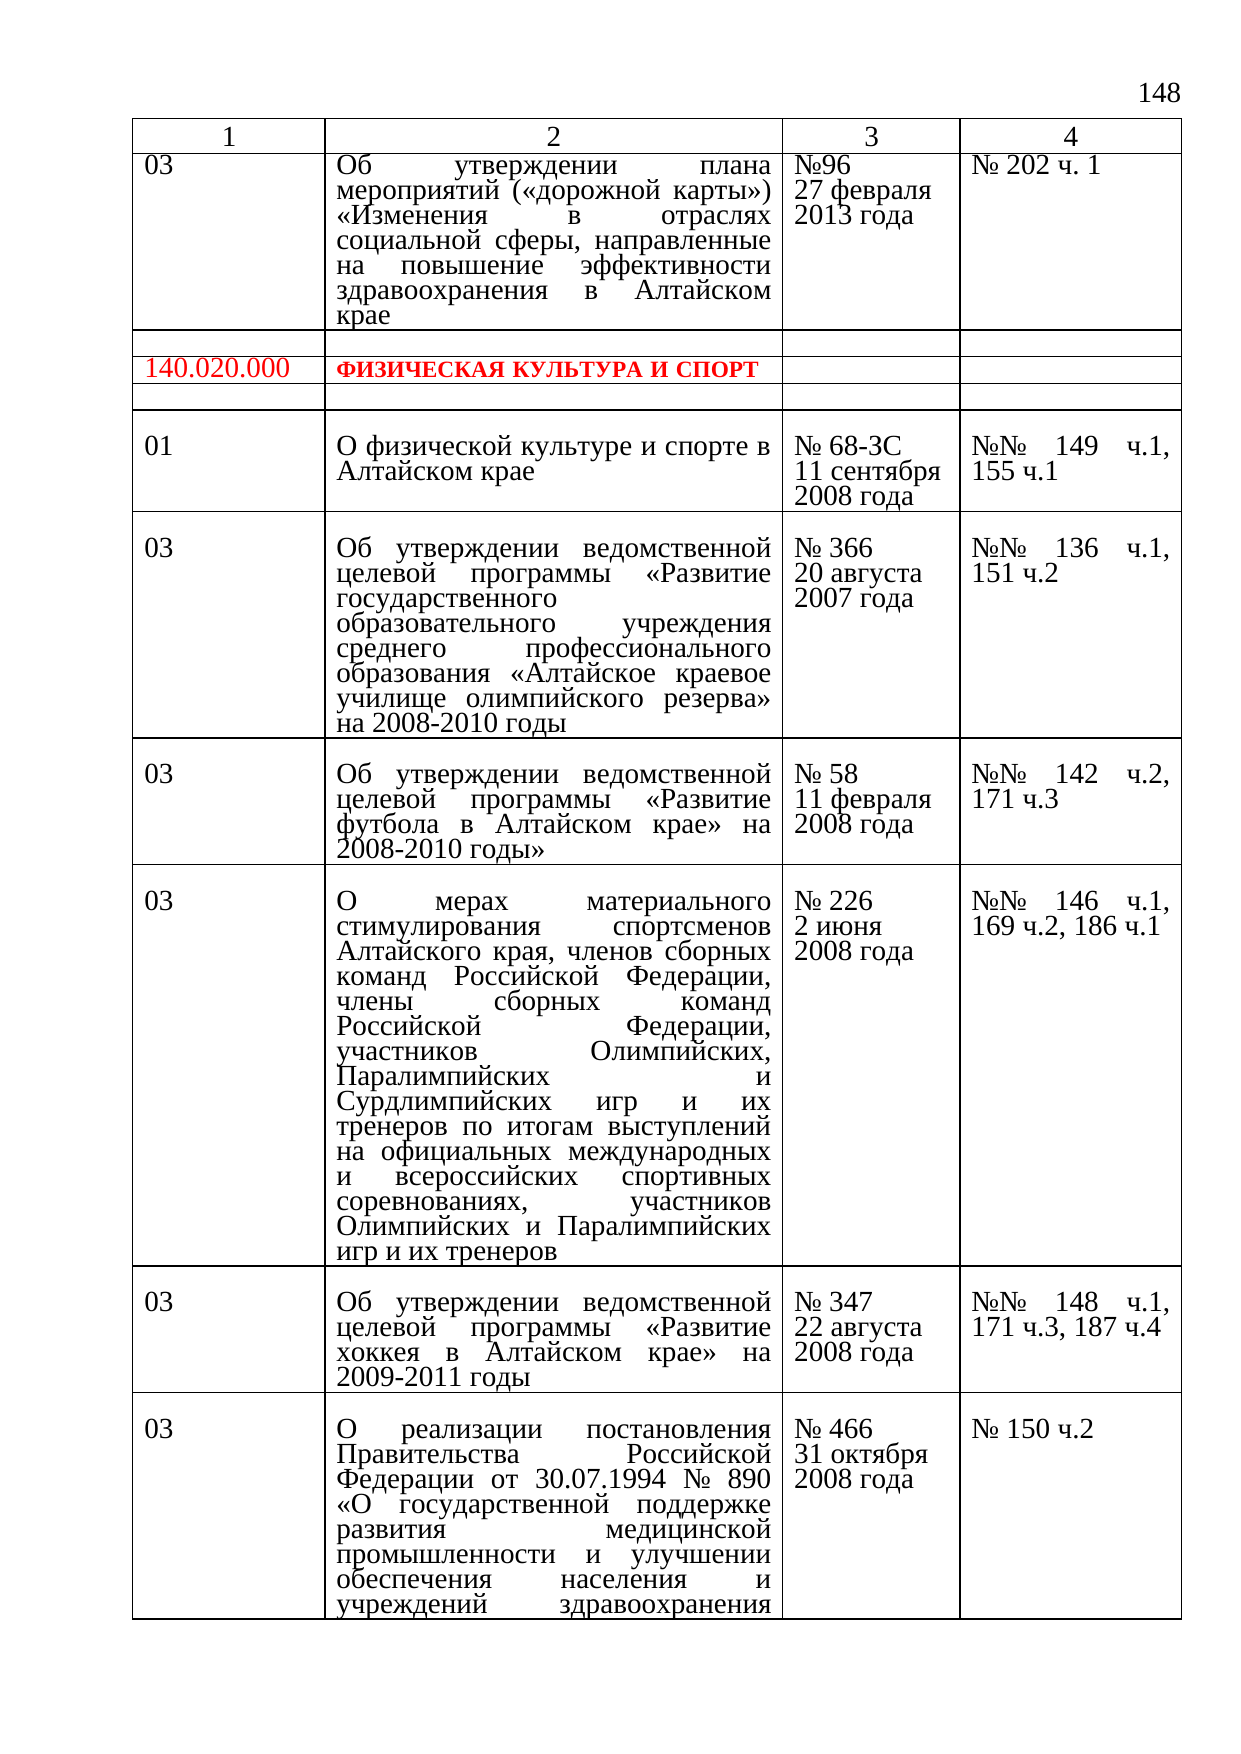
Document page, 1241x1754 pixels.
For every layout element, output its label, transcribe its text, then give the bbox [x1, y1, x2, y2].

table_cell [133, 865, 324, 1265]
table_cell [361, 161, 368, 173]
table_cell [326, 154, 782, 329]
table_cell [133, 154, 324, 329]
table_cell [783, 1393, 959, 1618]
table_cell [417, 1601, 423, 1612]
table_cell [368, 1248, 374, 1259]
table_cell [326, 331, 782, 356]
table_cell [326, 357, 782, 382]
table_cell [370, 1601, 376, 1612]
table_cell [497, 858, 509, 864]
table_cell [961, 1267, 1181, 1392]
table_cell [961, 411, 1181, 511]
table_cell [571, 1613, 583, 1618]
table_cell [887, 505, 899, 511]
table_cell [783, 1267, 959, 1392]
table_header 1 [133, 119, 324, 153]
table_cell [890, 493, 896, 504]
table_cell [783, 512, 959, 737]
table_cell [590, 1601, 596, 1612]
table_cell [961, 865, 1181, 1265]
table_header 3 [783, 119, 959, 153]
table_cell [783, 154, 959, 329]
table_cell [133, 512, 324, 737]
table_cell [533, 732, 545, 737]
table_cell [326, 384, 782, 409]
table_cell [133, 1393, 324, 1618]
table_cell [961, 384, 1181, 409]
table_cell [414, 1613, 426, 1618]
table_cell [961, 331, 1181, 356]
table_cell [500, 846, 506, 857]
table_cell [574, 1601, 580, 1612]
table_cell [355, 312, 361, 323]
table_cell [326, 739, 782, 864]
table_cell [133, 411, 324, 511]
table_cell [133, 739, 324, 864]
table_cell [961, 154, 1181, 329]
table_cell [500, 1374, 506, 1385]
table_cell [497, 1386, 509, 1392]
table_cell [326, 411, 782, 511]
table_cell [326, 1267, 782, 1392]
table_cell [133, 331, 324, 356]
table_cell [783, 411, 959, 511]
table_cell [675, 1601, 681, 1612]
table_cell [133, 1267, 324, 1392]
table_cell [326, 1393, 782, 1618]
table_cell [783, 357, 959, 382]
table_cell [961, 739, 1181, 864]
table_header 2 [326, 119, 782, 153]
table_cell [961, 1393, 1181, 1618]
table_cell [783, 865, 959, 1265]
table_header 4 [961, 119, 1181, 153]
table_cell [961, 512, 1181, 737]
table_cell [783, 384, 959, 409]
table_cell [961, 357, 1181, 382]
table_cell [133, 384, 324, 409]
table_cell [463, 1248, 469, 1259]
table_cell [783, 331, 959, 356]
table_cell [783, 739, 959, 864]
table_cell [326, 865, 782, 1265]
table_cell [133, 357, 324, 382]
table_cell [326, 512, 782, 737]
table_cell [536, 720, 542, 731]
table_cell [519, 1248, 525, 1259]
